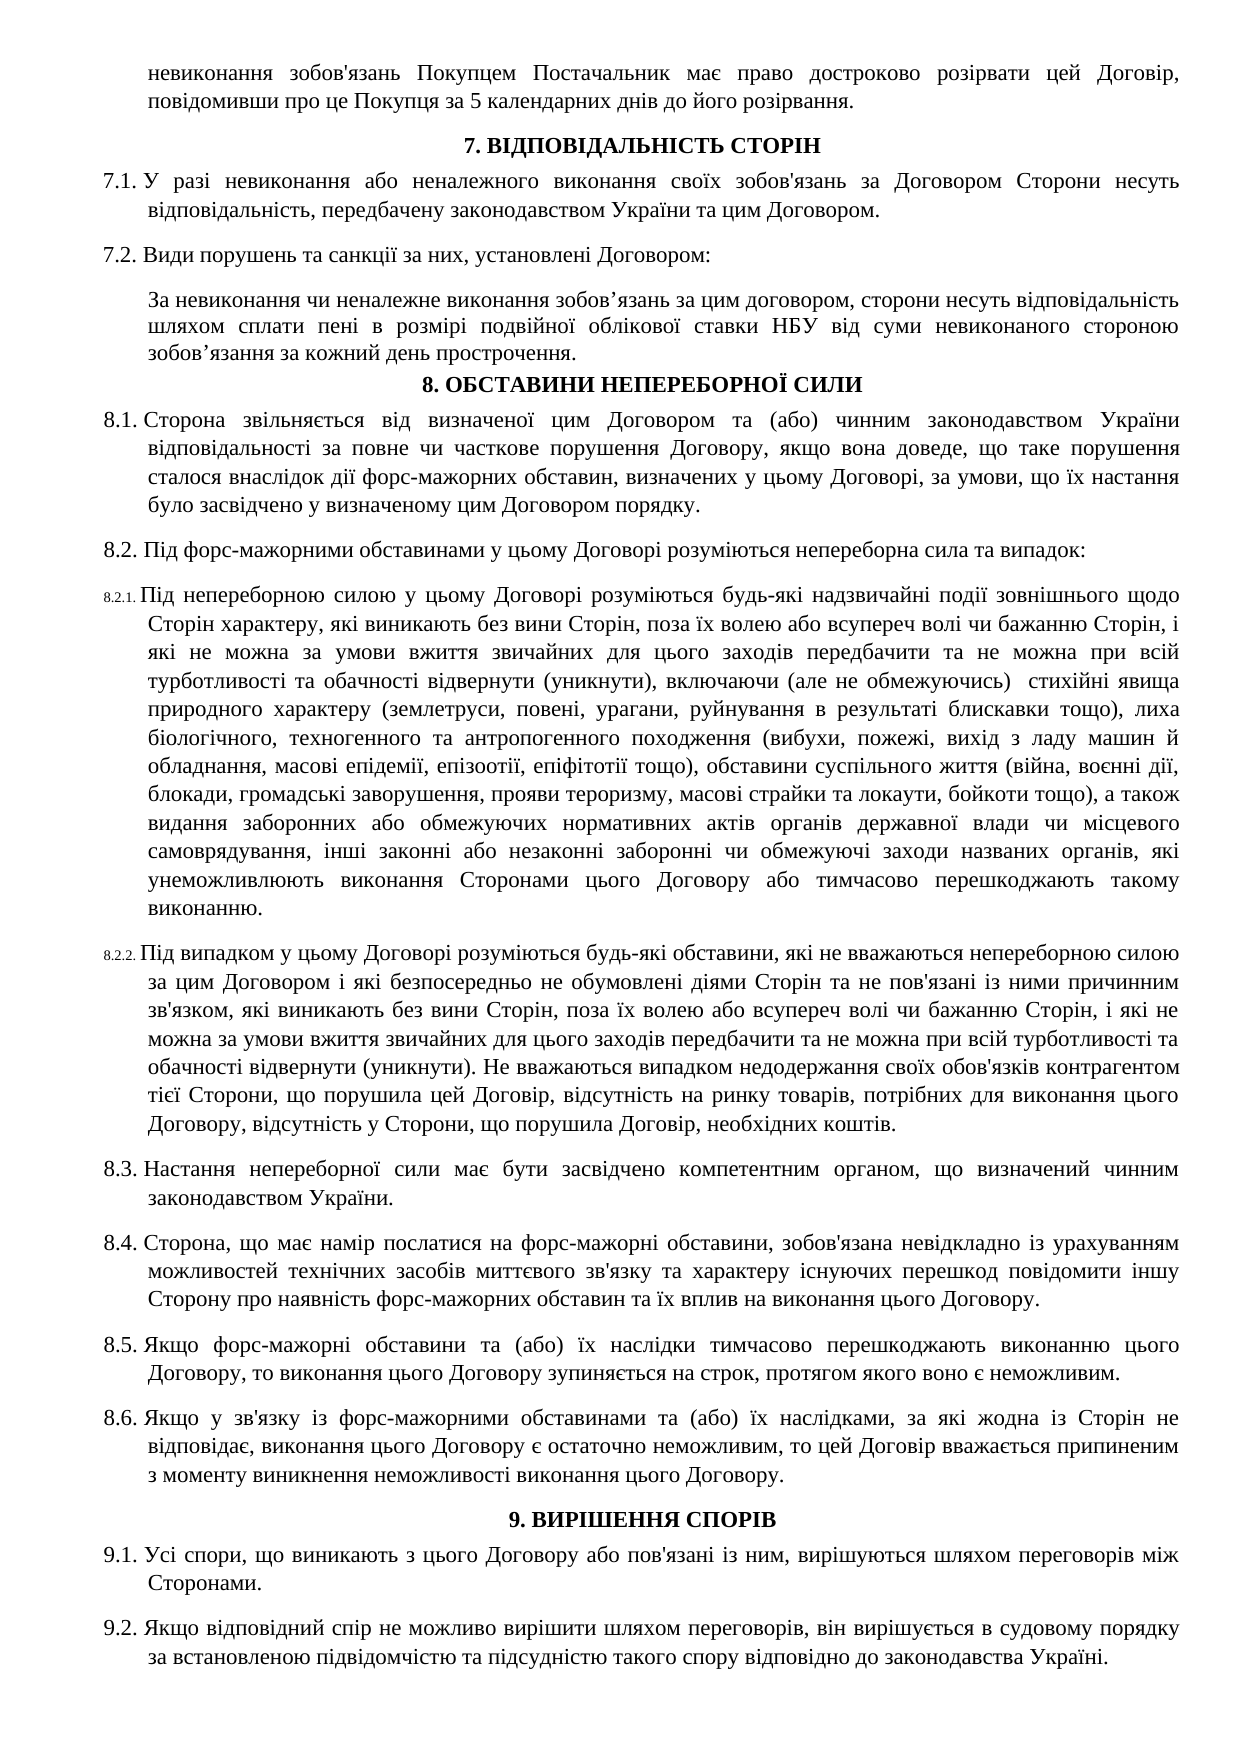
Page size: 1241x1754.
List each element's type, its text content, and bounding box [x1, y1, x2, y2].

list Під форс-мажорними обставинами у цьому Договорі розуміються непереборна сила та випадок: [103, 536, 1181, 563]
list ВІДПОВІДАЛЬНІСТЬ СТОРІН [103, 133, 1181, 159]
text За невиконання чи неналежне виконання зобов’язань за цим договором, сторони несуть відповідальність шляхом сплати пені в розмірі подвійної облікової ставки НБУ від суми невиконаного стороною зобов’язання за кожний день прострочення. [148, 286, 1181, 365]
list Види порушень та санкції за них, установлені Договором: [103, 241, 1181, 267]
list Під випадком у цьому Договорі розуміються будь-які обставини, які не вважаються непереборною силою за цим Договором і які безпосередньо не обумовлені діями Сторін та не пов'язані із ними причинним зв'язком, які виникають без вини Сторін, поза їх волею або всупереч волі чи бажанню Сторін, і які не можна за умови вжиття звичайних для цього заходів передбачити та не можна при всій турботливості та обачності відвернути (уникнути). Не вважаються випадком недодержання своїх обов'язків контрагентом тієї Сторони, що порушила цей Договір, відсутність на ринку товарів, потрібних для виконання цього Договору, відсутність у Сторони, що порушила Договір, необхідних коштів. [103, 939, 1181, 1136]
list Усі спори, що виникають з цього Договору або пов'язані із ним, вирішуються шляхом переговорів між Сторонами. [103, 1541, 1181, 1596]
list Настання непереборної сили має бути засвідчено компетентним органом, що визначений чинним законодавством України. [103, 1155, 1181, 1210]
list Якщо форс-мажорні обставини та (або) їх наслідки тимчасово перешкоджають виконанню цього Договору, то виконання цього Договору зупиняється на строк, протягом якого воно є неможливим. [103, 1331, 1181, 1385]
list Якщо відповідний спір не можливо вирішити шляхом переговорів, він вирішується в судовому порядку за встановленою підвідомчістю та підсудністю такого спору відповідно до законодавства Україні. [103, 1614, 1181, 1669]
list ОБСТАВИНИ НЕПЕРЕБОРНОЇ СИЛИ [103, 371, 1181, 398]
list Сторона, що має намір послатися на форс-мажорні обставини, зобов'язана невідкладно із урахуванням можливостей технічних засобів миттєвого зв'язку та характеру існуючих перешкод повідомити іншу Сторону про наявність форс-мажорних обставин та їх вплив на виконання цього Договору. [103, 1229, 1181, 1312]
list ВИРІШЕННЯ СПОРІВ [103, 1506, 1181, 1532]
list Сторона звільняється від визначеної цим Договором та (або) чинним законодавством України відповідальності за повне чи часткове порушення Договору, якщо вона доведе, що таке порушення сталося внаслідок дії форс-мажорних обставин, визначених у цьому Договорі, за умови, що їх настання було засвідчено у визначеному цим Договором порядку. [103, 406, 1181, 518]
list У разі невиконання або неналежного виконання своїх зобов'язань за Договором Сторони несуть відповідальність, передбачену законодавством України та цим Договором. [103, 167, 1181, 222]
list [103, 59, 1181, 114]
list Під непереборною силою у цьому Договорі розуміються будь-які надзвичайні події зовнішнього щодо Сторін характеру, які виникають без вини Сторін, поза їх волею або всупереч волі чи бажанню Сторін, і які не можна за умови вжиття звичайних для цього заходів передбачити та не можна при всій турботливості та обачності відвернути (уникнути), включаючи (але не обмежуючись) стихійні явища природного характеру (землетруси, повені, урагани, руйнування в результаті блискавки тощо), лиха біологічного, техногенного та антропогенного походження (вибухи, пожежі, вихід з ладу машин й обладнання, масові епідемії, епізоотії, епіфітотії тощо), обставини суспільного життя (війна, воєнні дії, блокади, громадські заворушення, прояви тероризму, масові страйки та локаути, бойкоти тощо), а також видання заборонних або обмежуючих нормативних актів органів державної влади чи місцевого самоврядування, інші законні або незаконні заборонні чи обмежуючі заходи названих органів, які унеможливлюють виконання Сторонами цього Договору або тимчасово перешкоджають такому виконанню. [103, 581, 1181, 921]
list Якщо у зв'язку із форс-мажорними обставинами та (або) їх наслідками, за які жодна із Сторін не відповідає, виконання цього Договору є остаточно неможливим, то цей Договір вважається припиненим з моменту виникнення неможливості виконання цього Договору. [103, 1404, 1181, 1487]
